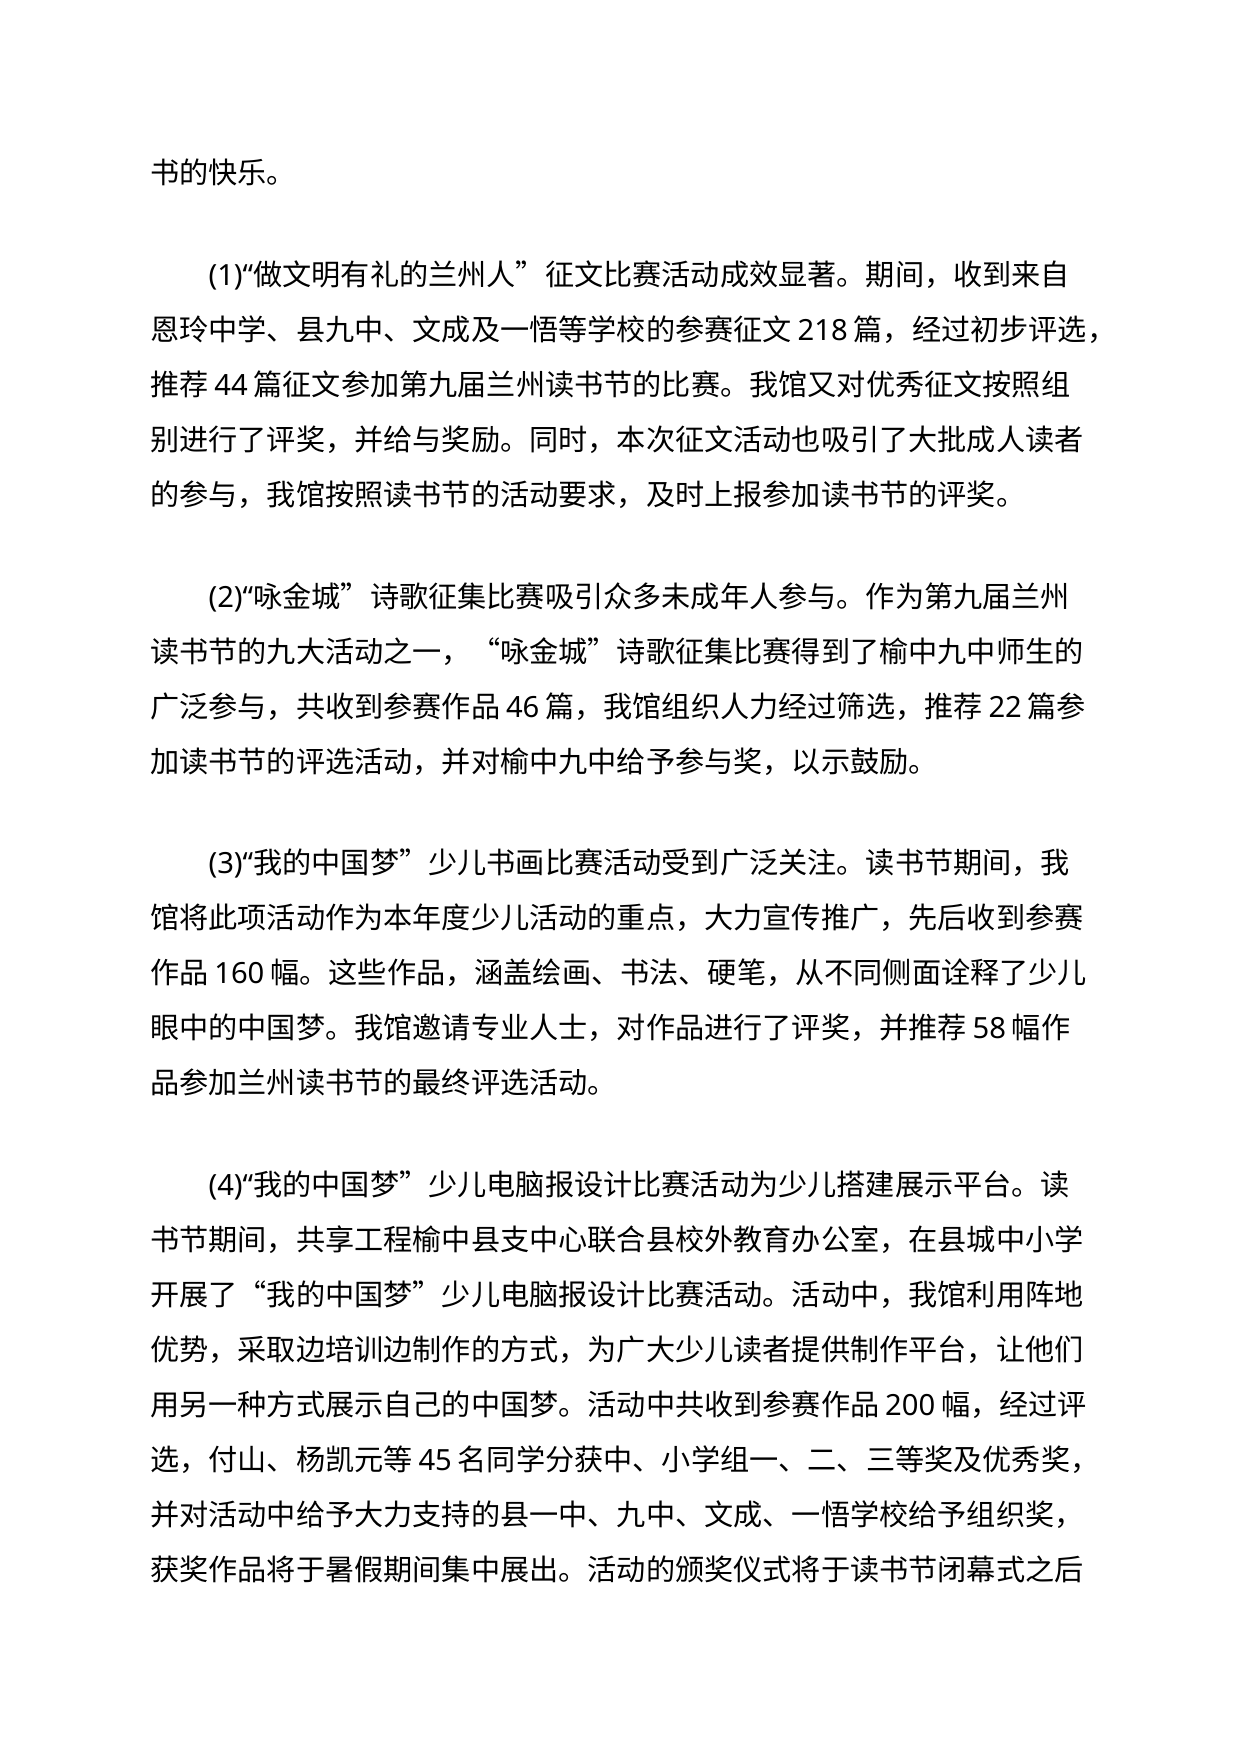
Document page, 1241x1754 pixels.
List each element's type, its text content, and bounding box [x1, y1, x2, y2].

text (3)“我的中国梦”少儿书画比赛活动受到广泛关注。读书节期间，我馆将此项活动作为本年度少儿活动的重点，大力宣传推广，先后收到参赛作品160幅。这些作品，涵盖绘画、书法、硬笔，从不同侧面诠释了少儿眼中的中国梦。我馆邀请专业人士，对作品进行了评奖，并推荐58幅作品参加兰州读书节的最终评选活动。 [150, 840, 1090, 1102]
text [150, 150, 1090, 192]
text (2)“咏金城”诗歌征集比赛吸引众多未成年人参与。作为第九届兰州读书节的九大活动之一，“咏金城”诗歌征集比赛得到了榆中九中师生的广泛参与，共收到参赛作品46篇，我馆组织人力经过筛选，推荐22篇参加读书节的评选活动，并对榆中九中给予参与奖，以示鼓励。 [150, 573, 1090, 781]
text (1)“做文明有礼的兰州人”征文比赛活动成效显著。期间，收到来自恩玲中学、县九中、文成及一悟等学校的参赛征文218篇，经过初步评选，推荐44篇征文参加第九届兰州读书节的比赛。我馆又对优秀征文按照组别进行了评奖，并给与奖励。同时，本次征文活动也吸引了大批成人读者的参与，我馆按照读书节的活动要求，及时上报参加读书节的评奖。 [150, 252, 1090, 514]
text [150, 1162, 1090, 1589]
